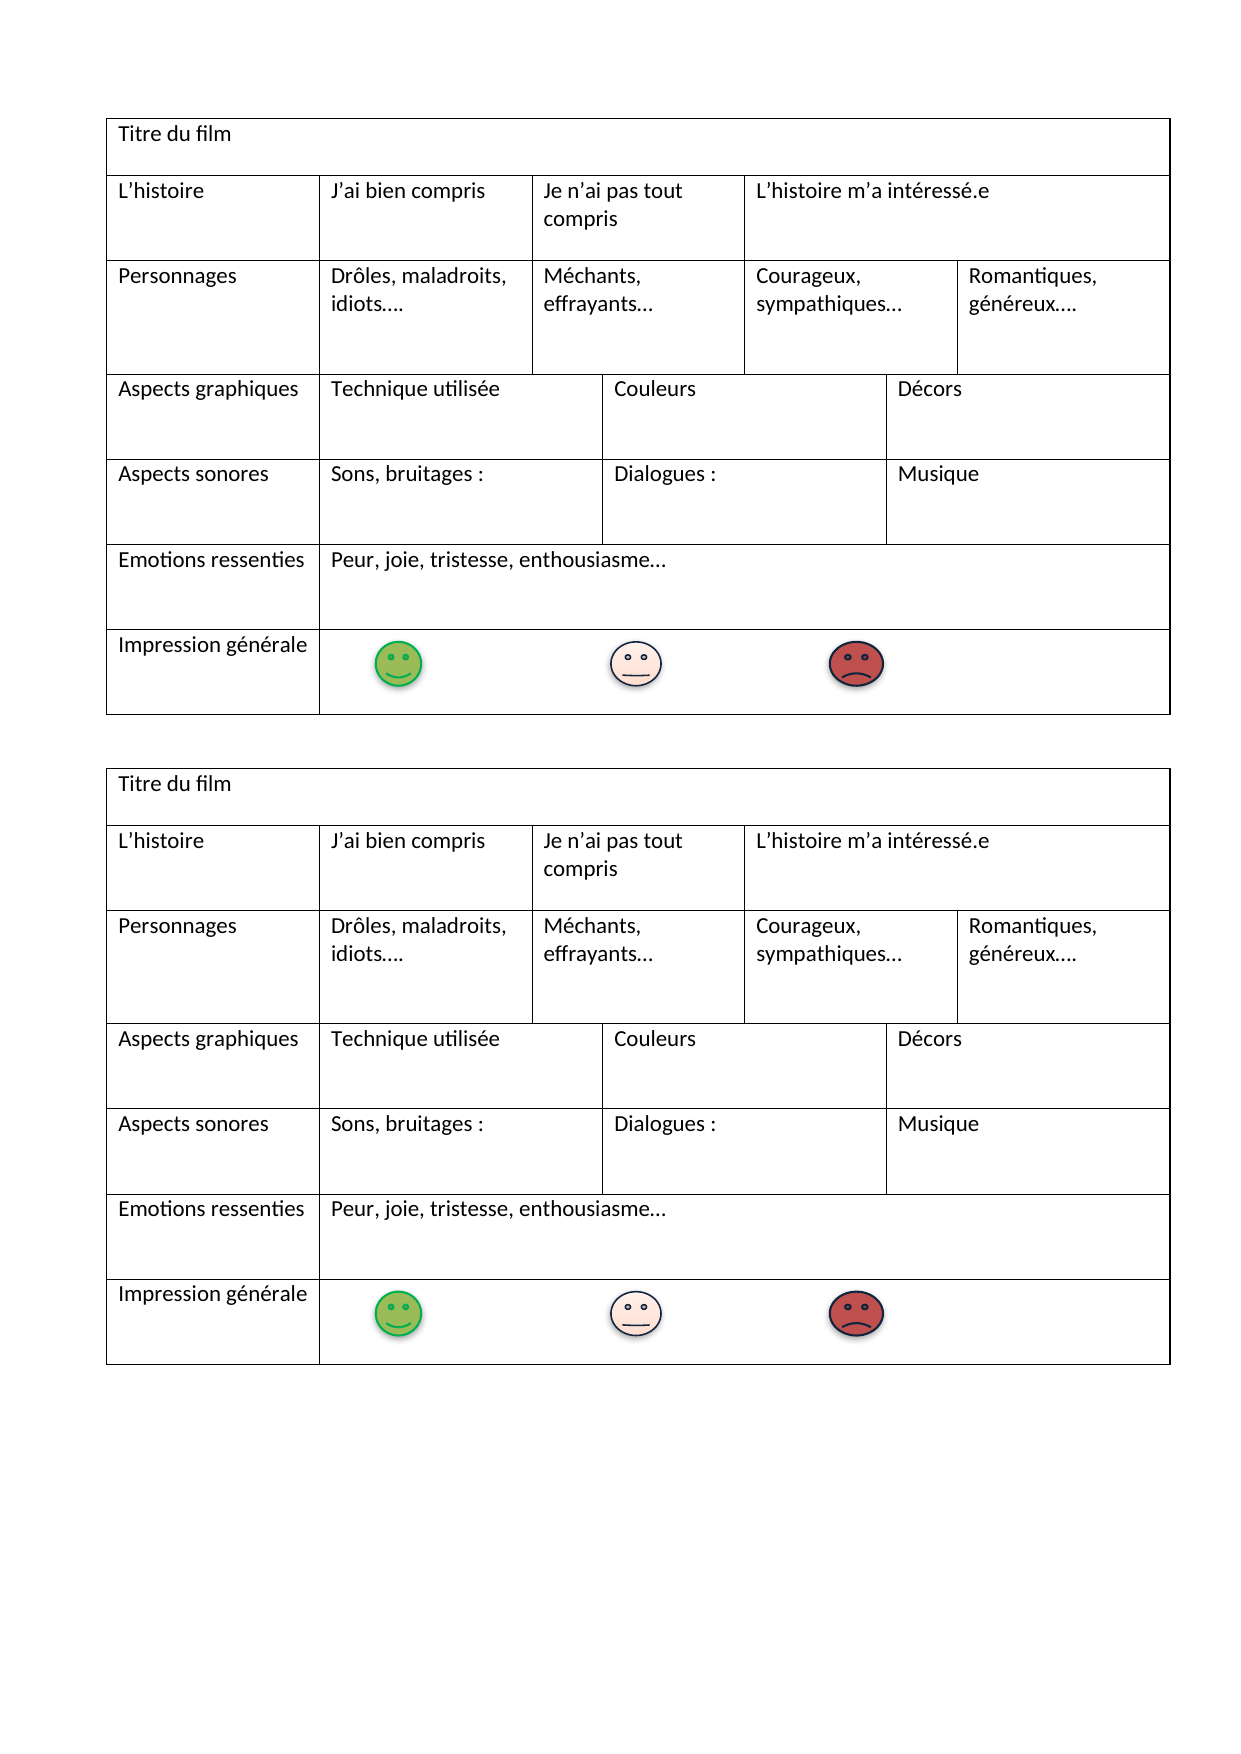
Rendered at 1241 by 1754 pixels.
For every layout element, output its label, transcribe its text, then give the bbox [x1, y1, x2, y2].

table_cell L’histoire m’a intéressé.e [745, 826, 1169, 910]
table_cell Couleurs [603, 375, 886, 458]
table_cell Romantiques, généreux…. [958, 261, 1169, 373]
table_cell Musique [887, 1109, 1169, 1193]
table_cell Courageux, sympathiques… [745, 261, 957, 373]
table_cell Sons, bruitages : [320, 1109, 602, 1193]
table_cell Sons, bruitages : [320, 460, 602, 544]
table_cell Décors [887, 375, 1169, 458]
table_cell J’ai bien compris [320, 176, 532, 260]
table_cell Aspects sonores [107, 1109, 319, 1193]
table_cell Courageux, sympathiques… [745, 911, 957, 1023]
table_cell Technique utilisée [320, 1024, 602, 1108]
table_cell [320, 630, 1169, 714]
table_cell Dialogues : [603, 1109, 886, 1193]
table_cell J’ai bien compris [320, 826, 532, 910]
table_cell Dialogues : [603, 460, 886, 544]
table_cell L’histoire m’a intéressé.e [745, 176, 1169, 260]
table_cell Personnages [107, 261, 319, 373]
table_cell [320, 1280, 1169, 1364]
table_cell Peur, joie, tristesse, enthousiasme… [320, 1195, 1169, 1278]
table_cell Couleurs [603, 1024, 886, 1108]
table_cell L’histoire [107, 176, 319, 260]
table_cell Je n’ai pas tout compris [533, 176, 744, 260]
table_cell Romantiques, généreux…. [958, 911, 1169, 1023]
table_cell Musique [887, 460, 1169, 544]
table_cell Décors [887, 1024, 1169, 1108]
table_cell Emotions ressenties [107, 1195, 319, 1278]
table_cell L’histoire [107, 826, 319, 910]
table_cell Impression générale [107, 630, 319, 714]
table_header Titre du film [107, 119, 1169, 175]
table_cell Drôles, maladroits, idiots…. [320, 261, 532, 373]
table_cell Aspects graphiques [107, 1024, 319, 1108]
table_cell Aspects sonores [107, 460, 319, 544]
table_cell Peur, joie, tristesse, enthousiasme… [320, 545, 1169, 629]
table_cell Impression générale [107, 1280, 319, 1364]
table_cell Drôles, maladroits, idiots…. [320, 911, 532, 1023]
table_cell Je n’ai pas tout compris [533, 826, 744, 910]
table_cell Emotions ressenties [107, 545, 319, 629]
table_cell Méchants, effrayants… [533, 911, 744, 1023]
table_cell Technique utilisée [320, 375, 602, 458]
table_cell Méchants, effrayants… [533, 261, 744, 373]
table_cell Aspects graphiques [107, 375, 319, 458]
table_cell Personnages [107, 911, 319, 1023]
table_header Titre du film [107, 769, 1169, 825]
